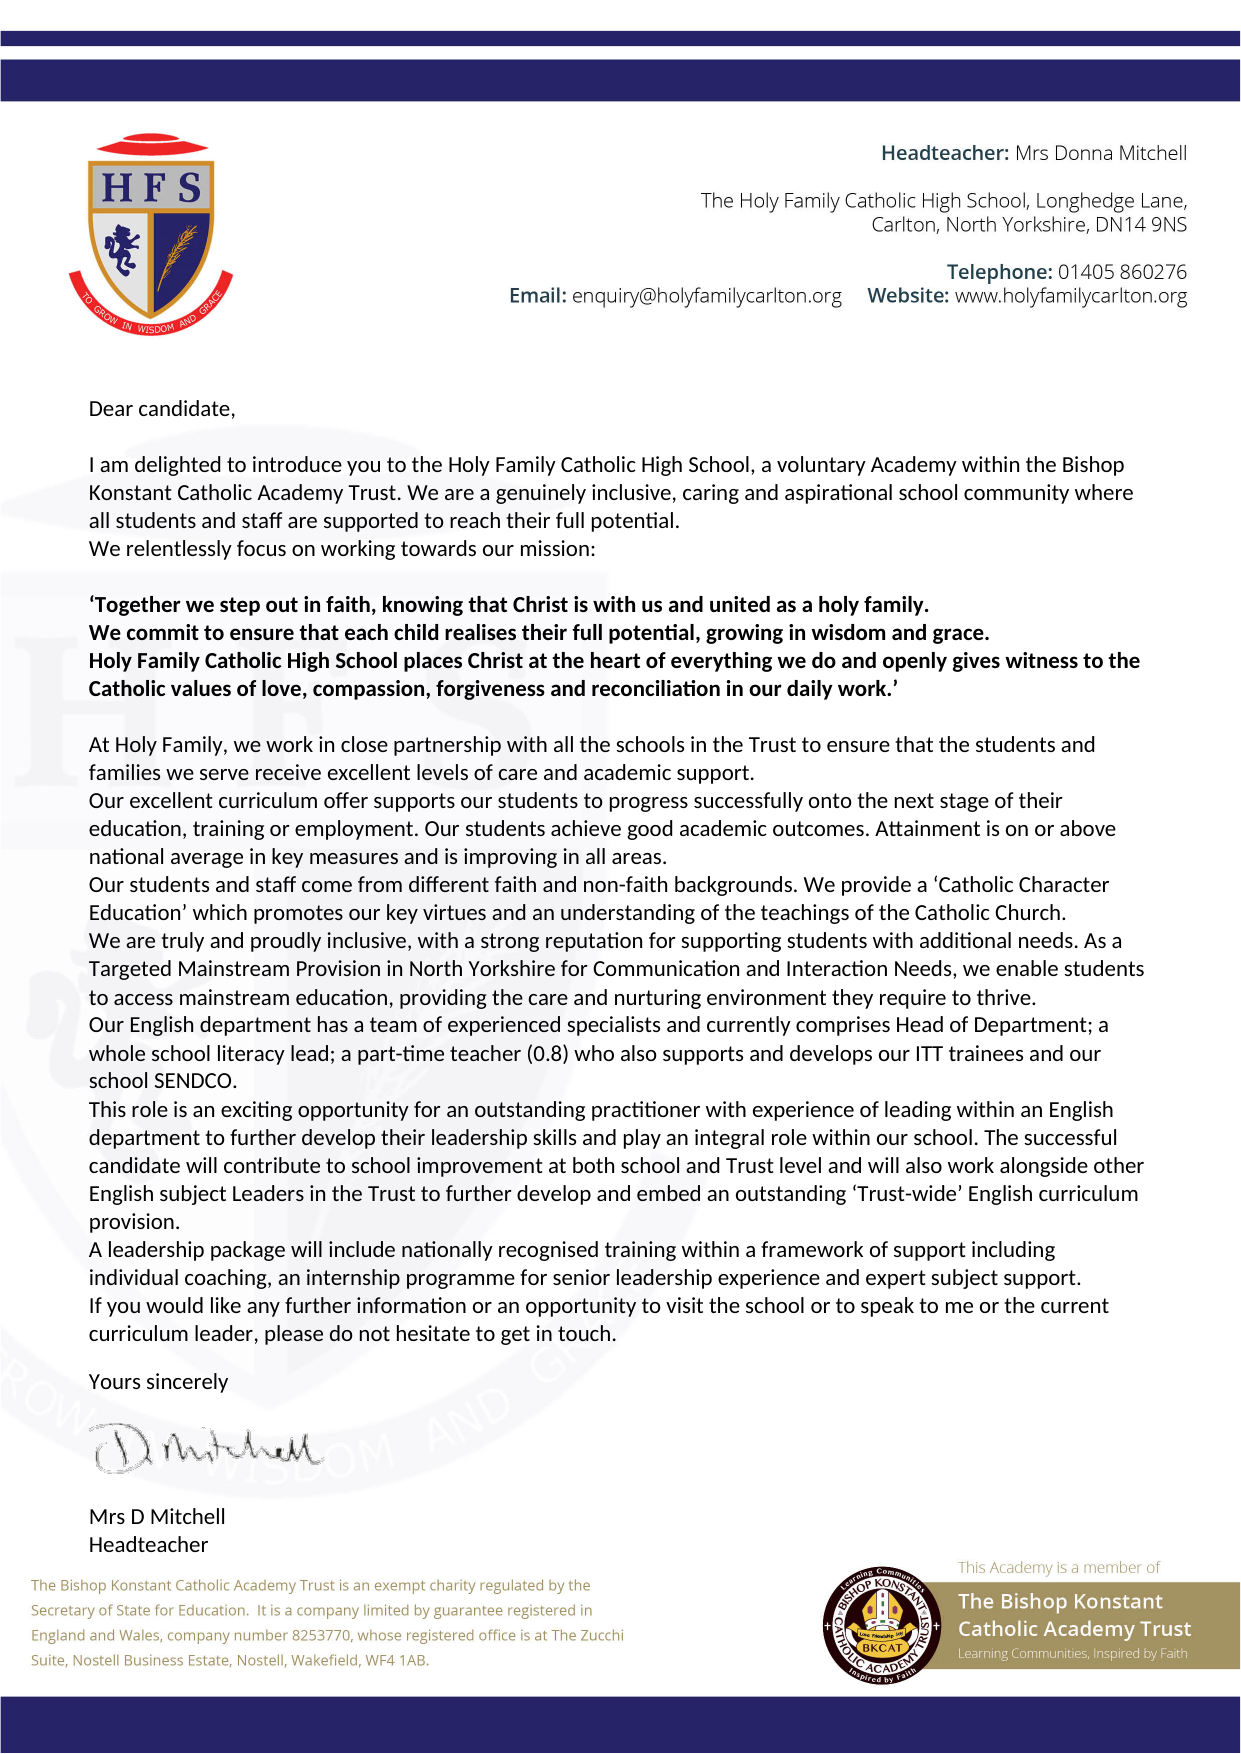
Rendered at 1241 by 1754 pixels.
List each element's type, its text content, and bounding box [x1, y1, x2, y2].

text Mrs D Mitchell [89, 1502, 1152, 1530]
text We commit to ensure that each child realises their full potential, growing in wisdom and grace. [89, 618, 1152, 646]
text Our excellent curriculum offer supports our students to progress successfully onto the next stage of their education, training or employment. Our students achieve good academic outcomes. Attainment is on or above national average in key measures and is improving in all areas. [89, 786, 1152, 871]
text Our English department has a team of experienced specialists and currently comprises Head of Department; a whole school literacy lead; a part-time teacher (0.8) who also supports and develops our ITT trainees and our school SENDCO. [89, 1011, 1152, 1095]
text A leadership package will include nationally recognised training within a framework of support including individual coaching, an internship programme for senior leadership experience and expert subject support. [89, 1235, 1152, 1291]
text At Holy Family, we work in close partnership with all the schools in the Trust to ensure that the students and families we serve receive excellent levels of care and academic support. [89, 730, 1152, 786]
text We are truly and proudly inclusive, with a strong reputation for supporting students with additional needs. As a Targeted Mainstream Provision in North Yorkshire for Communication and Interaction Needs, we enable students to access mainstream education, providing the care and nurturing environment they require to thrive. [89, 927, 1152, 1011]
text Holy Family Catholic High School places Christ at the heart of everything we do and openly gives witness to the Catholic values of love, compassion, forgiveness and reconciliation in our daily work.’ [89, 646, 1152, 702]
text ‘Together we step out in faith, knowing that Christ is with us and united as a holy family. [89, 590, 1152, 618]
text I am delighted to introduce you to the Holy Family Catholic High School, a voluntary Academy within the Bishop Konstant Catholic Academy Trust. We are a genuinely inclusive, caring and aspirational school community where all students and staff are supported to reach their full potential. [89, 450, 1152, 534]
text This role is an exciting opportunity for an outstanding practitioner with experience of leading within an English department to further develop their leadership skills and play an integral role within our school. The successful candidate will contribute to school improvement at both school and Trust level and will also work alongside other English subject Leaders in the Trust to further develop and embed an outstanding ‘Trust-wide’ English curriculum provision. [89, 1095, 1152, 1235]
text If you would like any further information or an opportunity to visit the school or to speak to me or the current curriculum leader, please do not hesitate to get in touch. [89, 1291, 1152, 1347]
text Our students and staff come from different faith and non-faith backgrounds. We provide a ‘Catholic Character Education’ which promotes our key virtues and an understanding of the teachings of the Catholic Church. [89, 871, 1152, 927]
text We relentlessly focus on working towards our mission: [89, 534, 1152, 562]
picture [0, 0, 1241, 1753]
text Dear candidate, [89, 394, 1152, 422]
text Yours sincerely [89, 1367, 1152, 1395]
text Headteacher [89, 1530, 1152, 1558]
